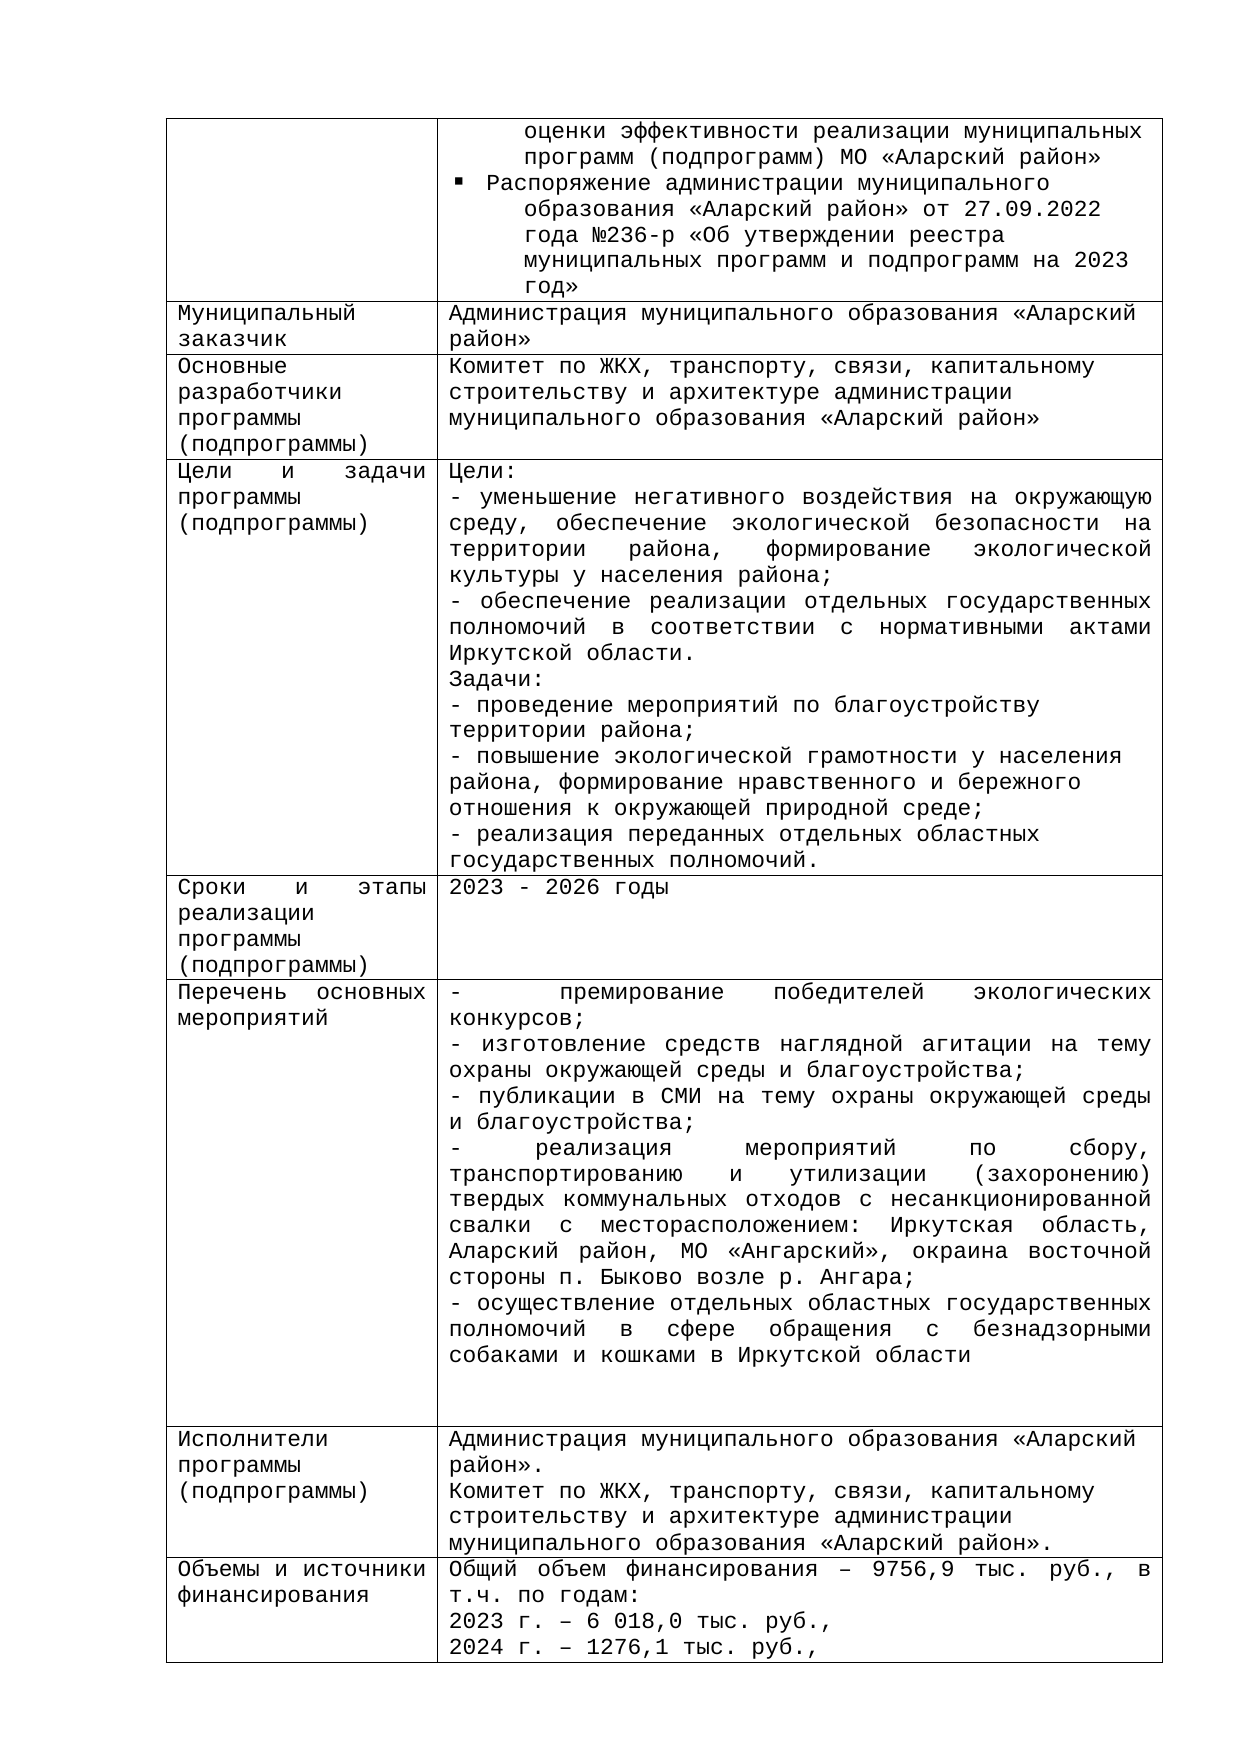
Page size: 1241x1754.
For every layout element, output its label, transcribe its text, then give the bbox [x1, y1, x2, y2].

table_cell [167, 119, 437, 301]
table_cell Муниципальный заказчик [167, 302, 437, 354]
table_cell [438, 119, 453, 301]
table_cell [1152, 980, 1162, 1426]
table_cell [167, 1558, 437, 1662]
table_cell Основные разработчики программы (подпрограммы) [167, 355, 437, 458]
table_cell Сроки и этапы реализации программы (подпрограммы) [167, 876, 437, 979]
table_cell Цели: - уменьшение негативного воздействия на окружающую среду, обеспечение экологической безопасности на территории района, формирование экологической культуры у населения района; - обеспечение реализации отдельных государственных полномочий в соответствии с нормативными актами Иркутской области. Задачи: - проведение мероприятий по благоустройству территории района; - повышение экологической грамотности у населения района, формирование нравственного и бережного отношения к окружающей природной среде; - реализация переданных отдельных областных государственных полномочий. [438, 460, 1162, 874]
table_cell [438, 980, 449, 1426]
table_cell Исполнители программы (подпрограммы) [167, 1427, 437, 1557]
table_cell Комитет по ЖКХ, транспорту, связи, капитальному строительству и архитектуре администрации муниципального образования «Аларский район» [438, 355, 1162, 458]
table_cell Администрация муниципального образования «Аларский район» [438, 302, 1162, 354]
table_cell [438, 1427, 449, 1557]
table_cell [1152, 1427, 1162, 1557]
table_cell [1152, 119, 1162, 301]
table_cell Перечень основных мероприятий [167, 980, 437, 1426]
table_cell Цели и задачи программы (подпрограммы) [167, 460, 437, 874]
table_cell 2023 - 2026 годы [438, 876, 1162, 979]
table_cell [438, 1558, 1162, 1662]
